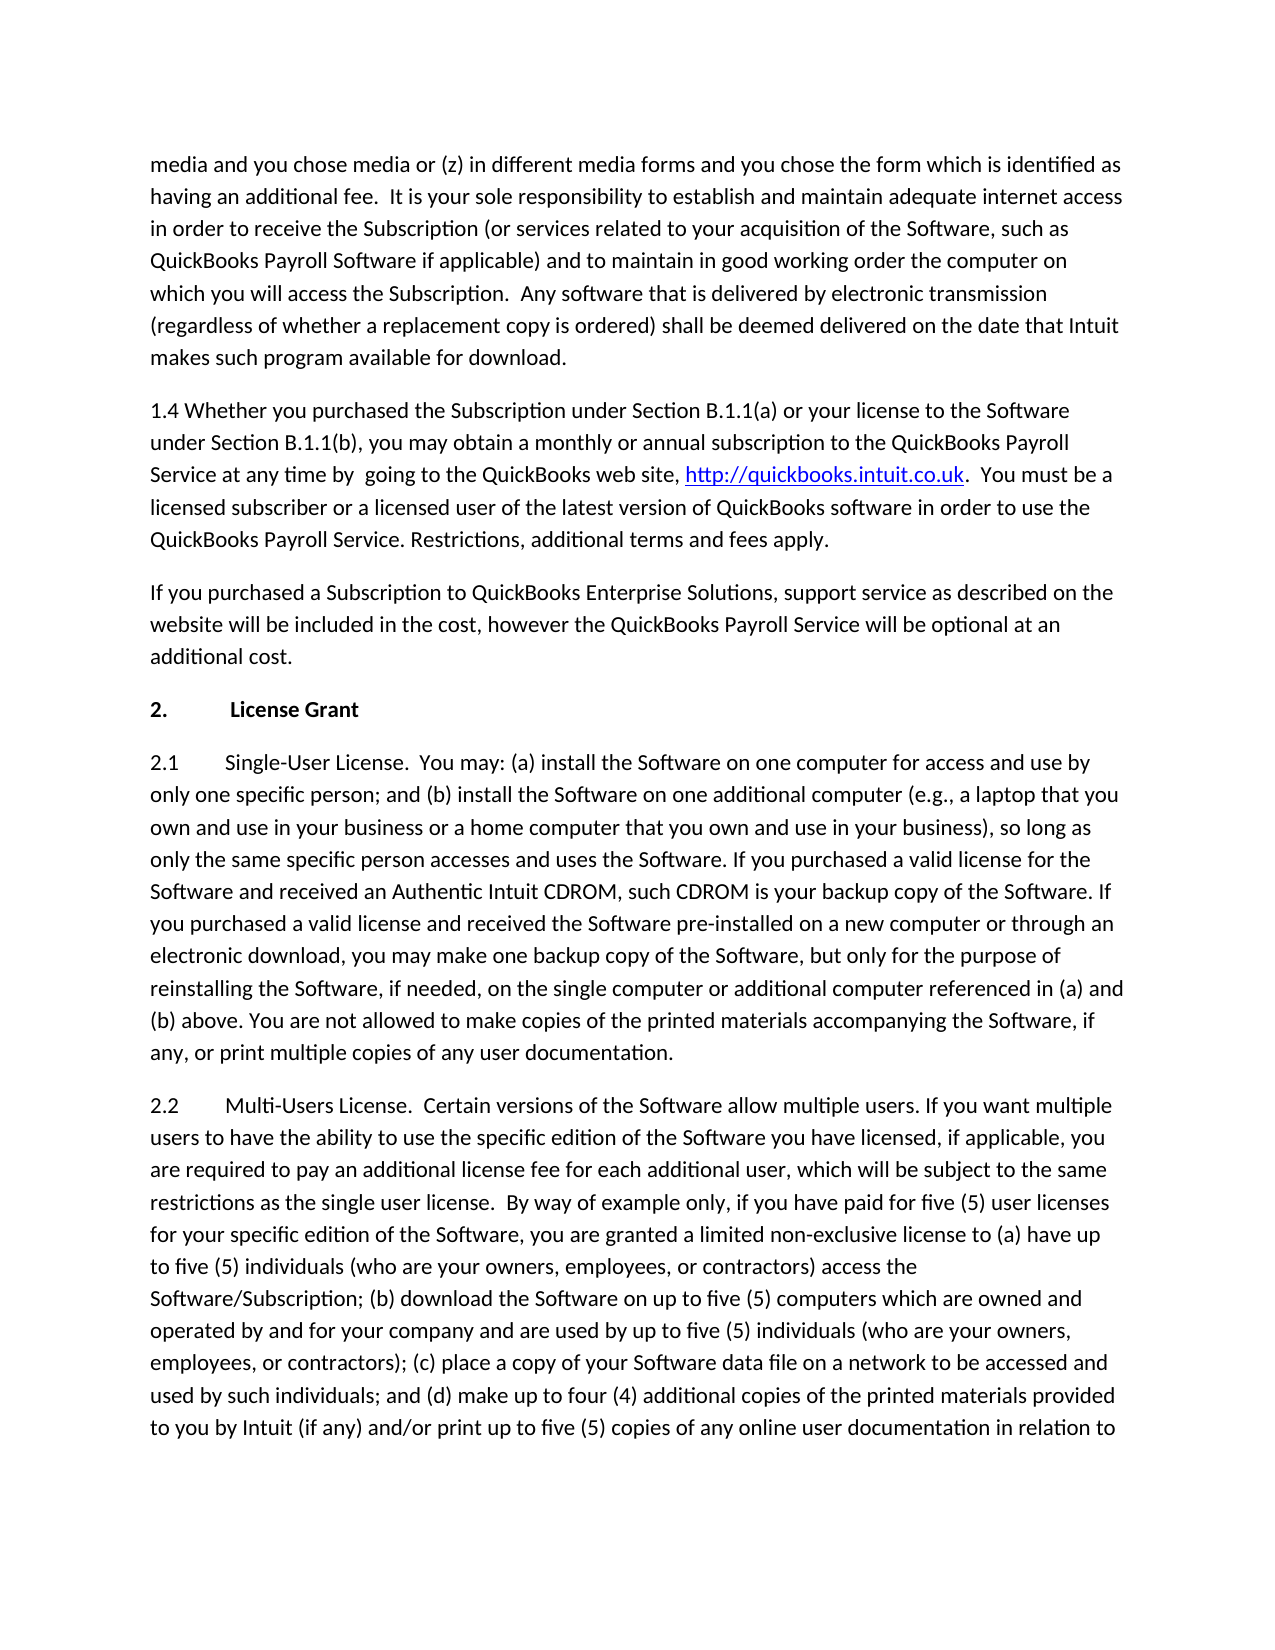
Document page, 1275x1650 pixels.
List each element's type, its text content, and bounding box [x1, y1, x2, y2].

text 2.1 Single-User License. You may: (a) install the Software on one computer for access and use by only one specific person; and (b) install the Software on one additional computer (e.g., a laptop that you own and use in your business or a home computer that you own and use in your business), so long as only the same specific person accesses and uses the Software. If you purchased a valid license for the Software and received an Authentic Intuit CDROM, such CDROM is your backup copy of the Software. If you purchased a valid license and received the Software pre-installed on a new computer or through an electronic download, you may make one backup copy of the Software, but only for the purpose of reinstalling the Software, if needed, on the single computer or additional computer referenced in (a) and (b) above. You are not allowed to make copies of the printed materials accompanying the Software, if any, or print multiple copies of any user documentation. [150, 748, 1125, 1066]
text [150, 1091, 1125, 1441]
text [150, 150, 1125, 371]
text 2. License Grant [150, 695, 1125, 723]
text 1.4 Whether you purchased the Subscription under Section B.1.1(a) or your license to the Software under Section B.1.1(b), you may obtain a monthly or annual subscription to the QuickBooks Payroll Service at any time by going to the QuickBooks web site, http://quickbooks.intuit.co.uk. You must be a licensed subscriber or a licensed user of the latest version of QuickBooks software in order to use the QuickBooks Payroll Service. Restrictions, additional terms and fees apply. [150, 396, 1125, 553]
text If you purchased a Subscription to QuickBooks Enterprise Solutions, support service as described on the website will be included in the cost, however the QuickBooks Payroll Service will be optional at an additional cost. [150, 578, 1125, 670]
